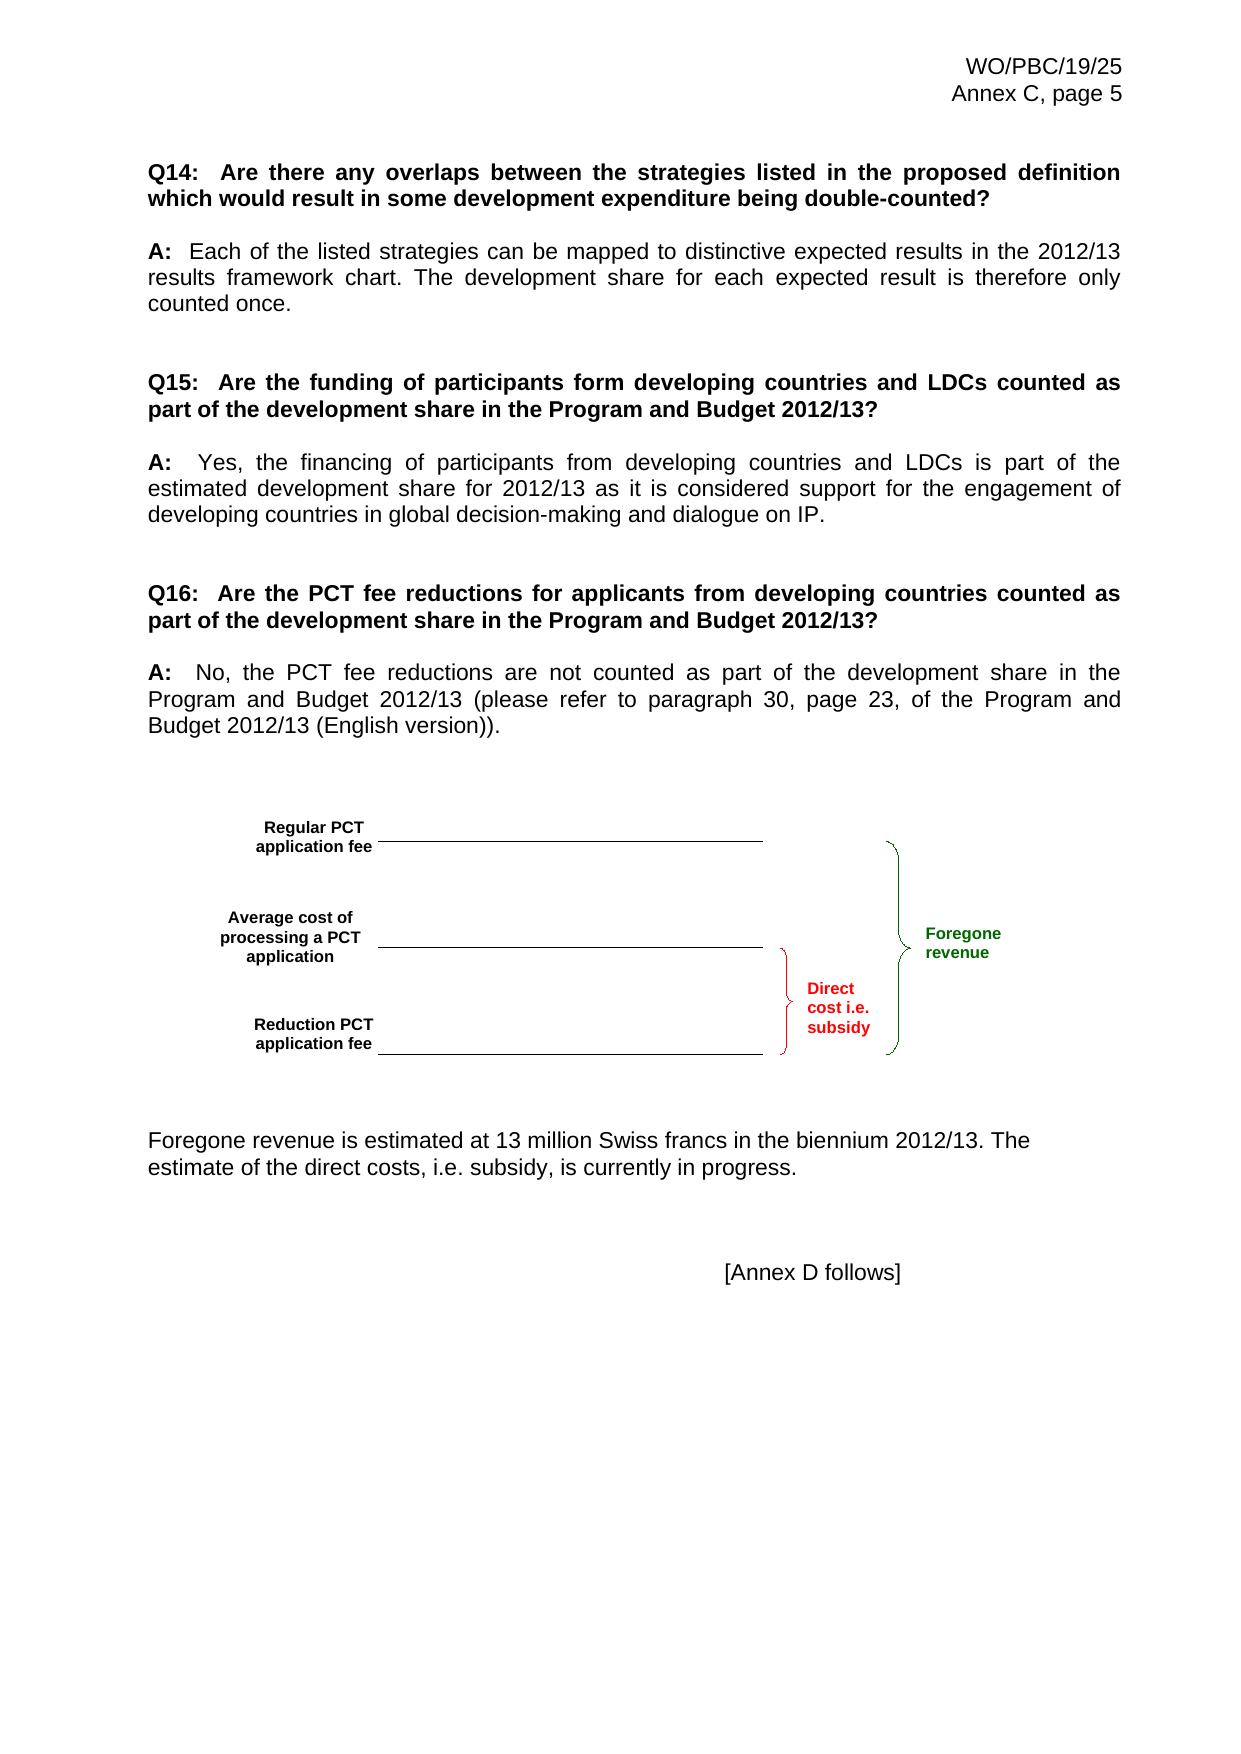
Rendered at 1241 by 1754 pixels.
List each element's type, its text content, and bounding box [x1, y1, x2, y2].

text A: No, the PCT fee reductions are not counted as part of the development share in the Program and Budget 2012/13 (please refer to paragraph 30, page 23, of the Program and Budget 2012/13 (English version)). [148, 659, 1122, 738]
text A: Yes, the financing of participants from developing countries and LDCs is part of the estimated development share for 2012/13 as it is considered support for the engagement of developing countries in global decision-making and dialogue on IP. [148, 448, 1122, 527]
text Q15: Are the funding of participants form developing countries and LDCs counted as part of the development share in the Program and Budget 2012/13? [148, 369, 1122, 422]
text Q16: Are the PCT fee reductions for applicants from developing countries counted as part of the development share in the Program and Budget 2012/13? [148, 580, 1122, 633]
text Q14: Are there any overlaps between the strategies listed in the proposed definition which would result in some development expenditure being double-counted? [148, 158, 1122, 211]
text [Annex D follows] [724, 1259, 1122, 1285]
text Foregone revenue is estimated at 13 million Swiss francs in the biennium 2012/13. The estimate of the direct costs, i.e. subsidy, is currently in progress. [148, 1127, 1122, 1180]
text A: Each of the listed strategies can be mapped to distinctive expected results in the 2012/13 results framework chart. The development share for each expected result is therefore only counted once. [148, 238, 1122, 317]
